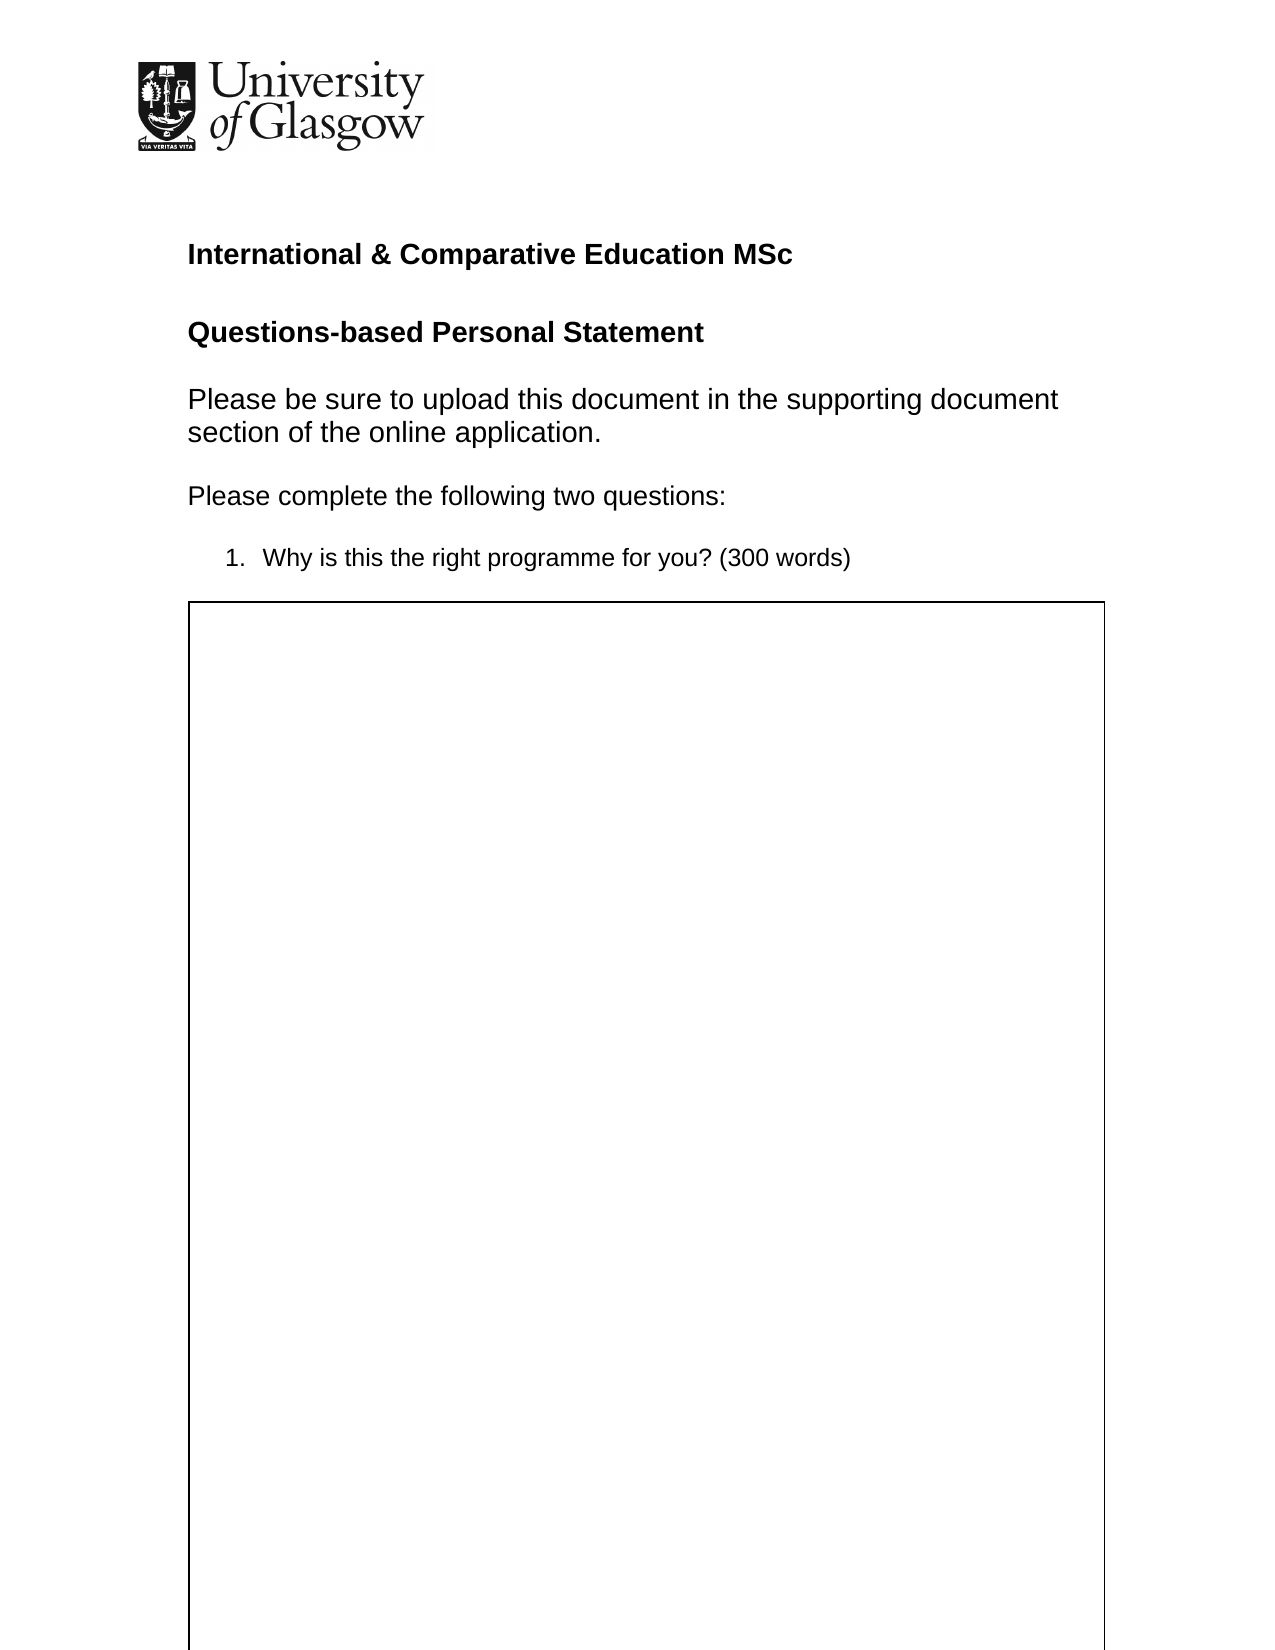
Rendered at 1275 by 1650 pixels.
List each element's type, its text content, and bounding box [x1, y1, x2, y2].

list Why is this the right programme for you? (300 words) [225, 543, 1087, 571]
text International & Comparative Education MSc [187, 237, 1087, 271]
text Questions-based Personal Statement [187, 315, 1087, 348]
picture [138, 61, 437, 151]
text Please complete the following two questions: [187, 480, 1087, 511]
text Please be sure to upload this document in the supporting document section of the online application. [187, 382, 1087, 449]
